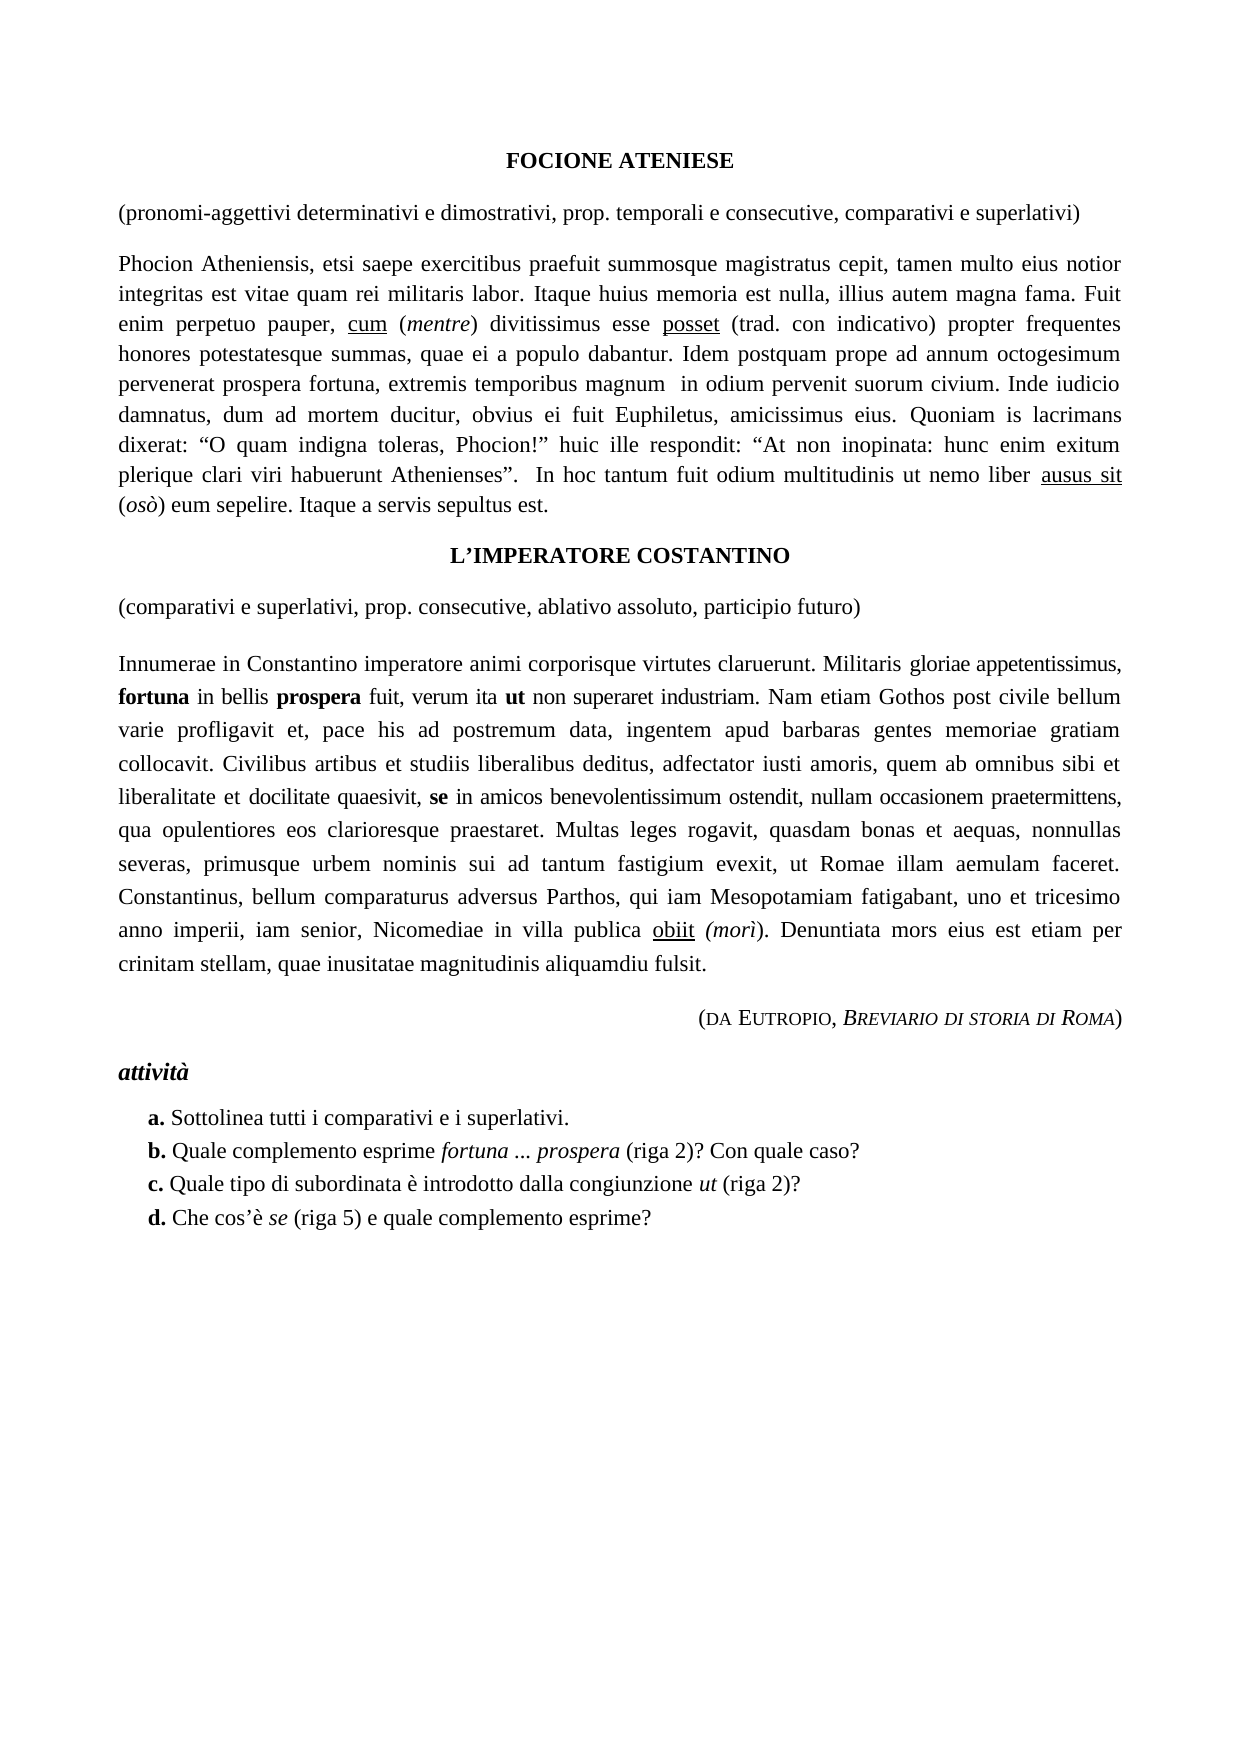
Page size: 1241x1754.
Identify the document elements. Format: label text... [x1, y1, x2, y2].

text c. Quale tipo di subordinata è introdotto dalla congiunzione ut (riga 2)? [148, 1165, 1122, 1198]
text FOCIONE ATENIESE [118, 148, 1122, 174]
text d. Che cos’è se (riga 5) e quale complemento esprime? [148, 1198, 1122, 1232]
text Phocion Atheniensis, etsi saepe exercitibus praefuit summosque magistratus cepit, tamen multo eius notior integritas est vitae quam rei militaris labor. Itaque huius memoria est nulla, illius autem magna fama. Fuit enim perpetuo pauper, cum (mentre) divitissimus esse posset (trad. con indicativo) propter frequentes honores potestatesque summas, quae ei a populo dabantur. Idem postquam prope ad annum octogesimum pervenerat prospera fortuna, extremis temporibus magnum in odium pervenit suorum civium. Inde iudicio damnatus, dum ad mortem ducitur, obvius ei fuit Euphiletus, amicissimus eius. Quoniam is lacrimans dixerat: “O quam indigna toleras, Phocion!” huic ille respondit: “At non inopinata: hunc enim exitum plerique clari viri habuerunt Athenienses”. In hoc tantum fuit odium multitudinis ut nemo liber ausus sit (osò) eum sepelire. Itaque a servis sepultus est. [118, 250, 1122, 518]
text (da Eutropio, Breviario di storia di Roma) [148, 999, 1122, 1032]
text (pronomi-aggettivi determinativi e dimostrativi, prop. temporali e consecutive, comparativi e superlativi) [118, 199, 1122, 225]
text attività [118, 1057, 1122, 1086]
text L’IMPERATORE COSTANTINO [118, 542, 1122, 569]
text a. Sottolinea tutti i comparativi e i superlativi. [148, 1098, 1122, 1132]
text Innumerae in Constantino imperatore animi corporisque virtutes claruerunt. Militaris gloriae appetentissimus, fortuna in bellis prospera fuit, verum ita ut non superaret industriam. Nam etiam Gothos post civile bellum varie profligavit et, pace his ad postremum data, ingentem apud barbaras gentes memoriae gratiam collocavit. Civilibus artibus et studiis liberalibus deditus, adfectator iusti amoris, quem ab omnibus sibi et liberalitate et docilitate quaesivit, se in amicos benevolentissimum ostendit, nullam occasionem praetermittens, qua opulentiores eos clarioresque praestaret. Multas leges rogavit, quasdam bonas et aequas, nonnullas severas, primusque urbem nominis sui ad tantum fastigium evexit, ut Romae illam aemulam faceret. Constantinus, bellum comparaturus adversus Parthos, qui iam Mesopotamiam fatigabant, uno et tricesimo anno imperii, iam senior, Nicomediae in villa publica obiit (morì). Denuntiata mors eius est etiam per crinitam stellam, quae inusitatae magnitudinis aliquamdiu fulsit. [118, 644, 1122, 978]
text b. Quale complemento esprime fortuna ... prospera (riga 2)? Con quale caso? [148, 1132, 1122, 1165]
text (comparativi e superlativi, prop. consecutive, ablativo assoluto, participio futuro) [118, 593, 1122, 620]
